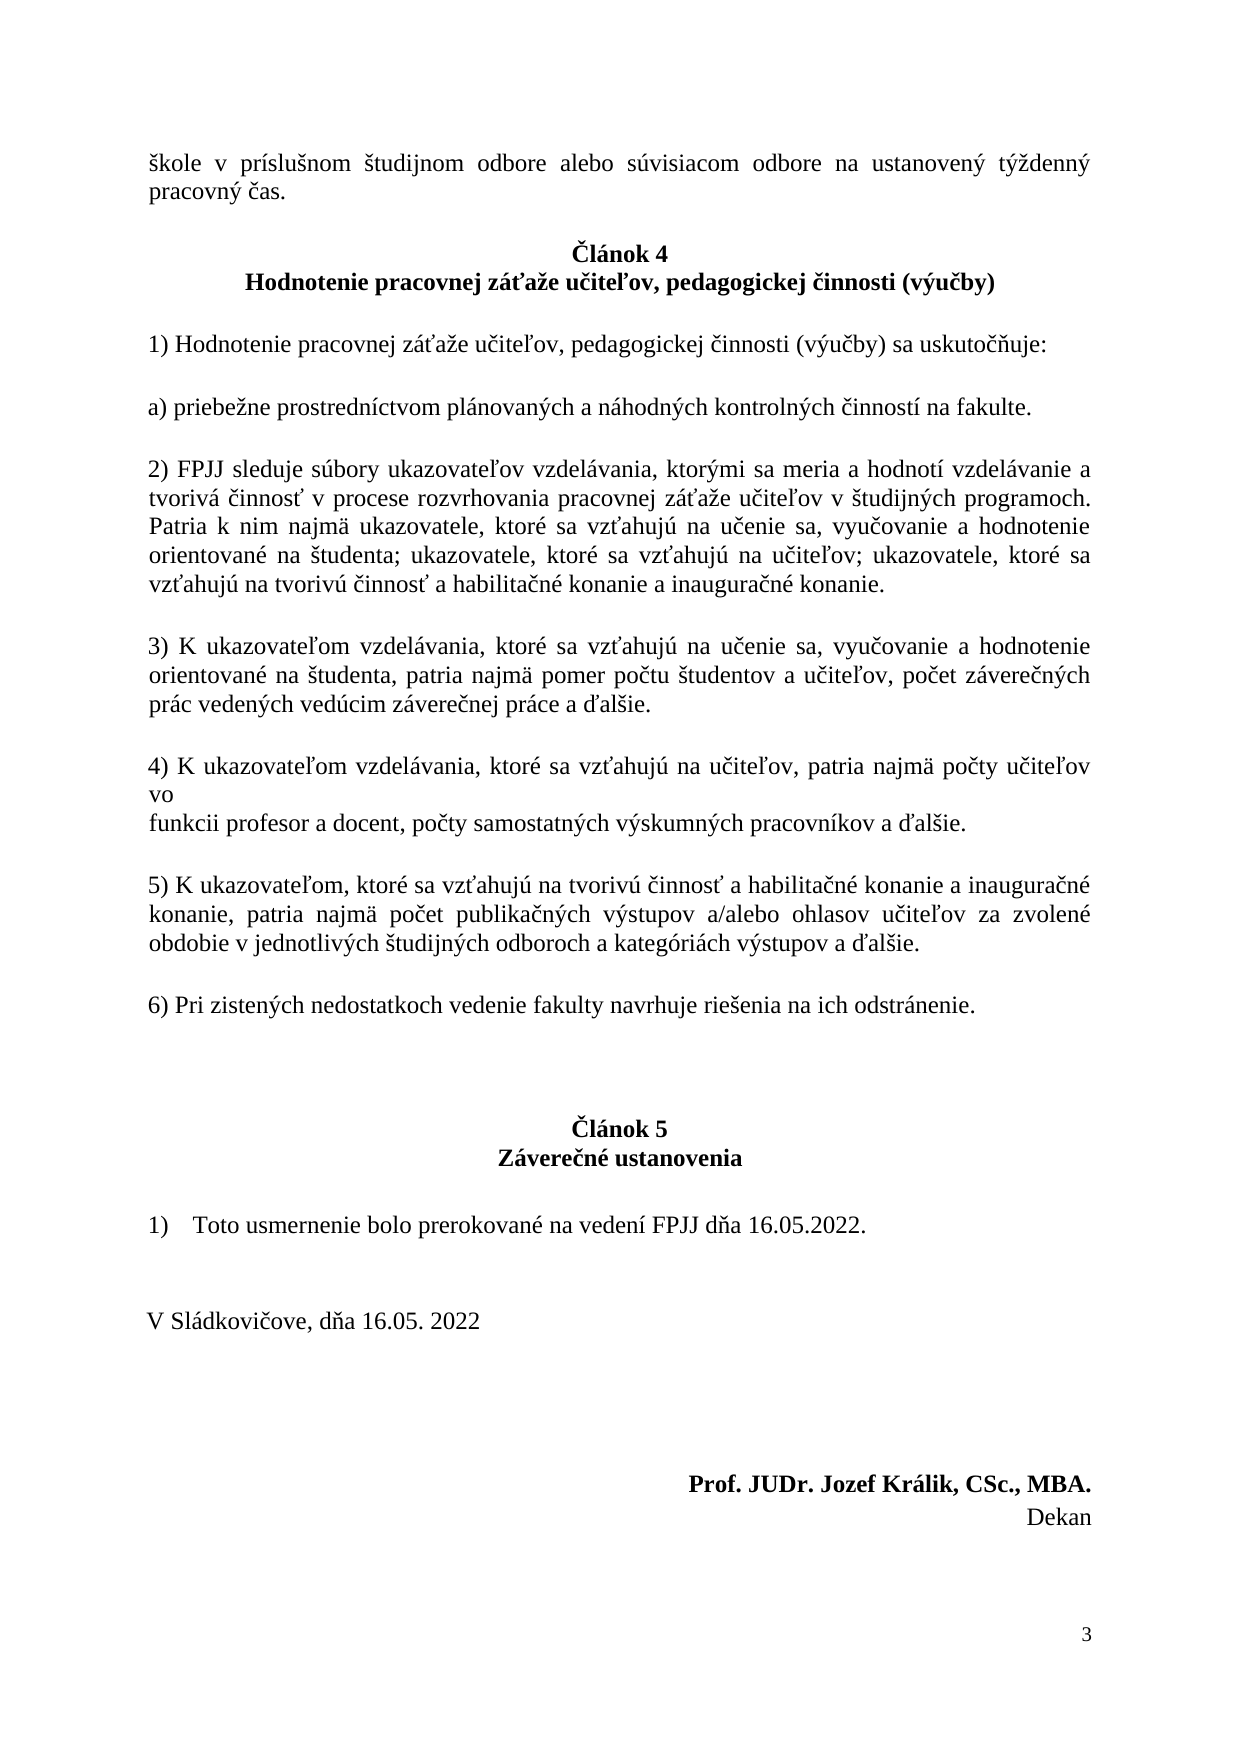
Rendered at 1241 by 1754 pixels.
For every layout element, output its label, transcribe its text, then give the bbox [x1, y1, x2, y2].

text 1) Hodnotenie pracovnej záťaže učiteľov, pedagogickej činnosti (výučby) sa uskutočňuje: [148, 329, 1092, 358]
list Toto usmernenie bolo prerokované na vedení FPJJ dňa 16.05.2022. [148, 1210, 1092, 1239]
text Prof. JUDr. Jozef Králik, CSc., MBA. [148, 1469, 1092, 1497]
text Článok 4 Hodnotenie pracovnej záťaže učiteľov, pedagogickej činnosti (výučby) [148, 239, 1092, 296]
text 6) Pri zistených nedostatkoch vedenie fakulty navrhuje riešenia na ich odstránenie. [148, 990, 1092, 1019]
text Dekan [148, 1502, 1092, 1530]
text V Sládkovičove, dňa 16.05. 2022 [146, 1306, 1092, 1335]
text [148, 148, 1092, 205]
text Článok 5 Záverečné ustanovenia [148, 1114, 1091, 1172]
text 5) K ukazovateľom, ktoré sa vzťahujú na tvorivú činnosť a habilitačné konanie a inauguračné konanie, patria najmä počet publikačných výstupov a/alebo ohlasov učiteľov za zvolené obdobie v jednotlivých študijných odboroch a kategóriách výstupov a ďalšie. [148, 871, 1092, 957]
text 4) K ukazovateľom vzdelávania, ktoré sa vzťahujú na učiteľov, patria najmä počty učiteľov vo funkcii profesor a docent, počty samostatných výskumných pracovníkov a ďalšie. [148, 751, 1092, 837]
text 3) K ukazovateľom vzdelávania, ktoré sa vzťahujú na učenie sa, vyučovanie a hodnotenie orientované na študenta, patria najmä pomer počtu študentov a učiteľov, počet záverečných prác vedených vedúcim záverečnej práce a ďalšie. [148, 631, 1092, 717]
text a) priebežne prostredníctvom plánovaných a náhodných kontrolných činností na fakulte. [148, 392, 1092, 421]
text 2) FPJJ sleduje súbory ukazovateľov vzdelávania, ktorými sa meria a hodnotí vzdelávanie a tvorivá činnosť v procese rozvrhovania pracovnej záťaže učiteľov v študijných programoch. Patria k nim najmä ukazovatele, ktoré sa vzťahujú na učenie sa, vyučovanie a hodnotenie orientované na študenta; ukazovatele, ktoré sa vzťahujú na učiteľov; ukazovatele, ktoré sa vzťahujú na tvorivú činnosť a habilitačné konanie a inauguračné konanie. [148, 454, 1092, 598]
